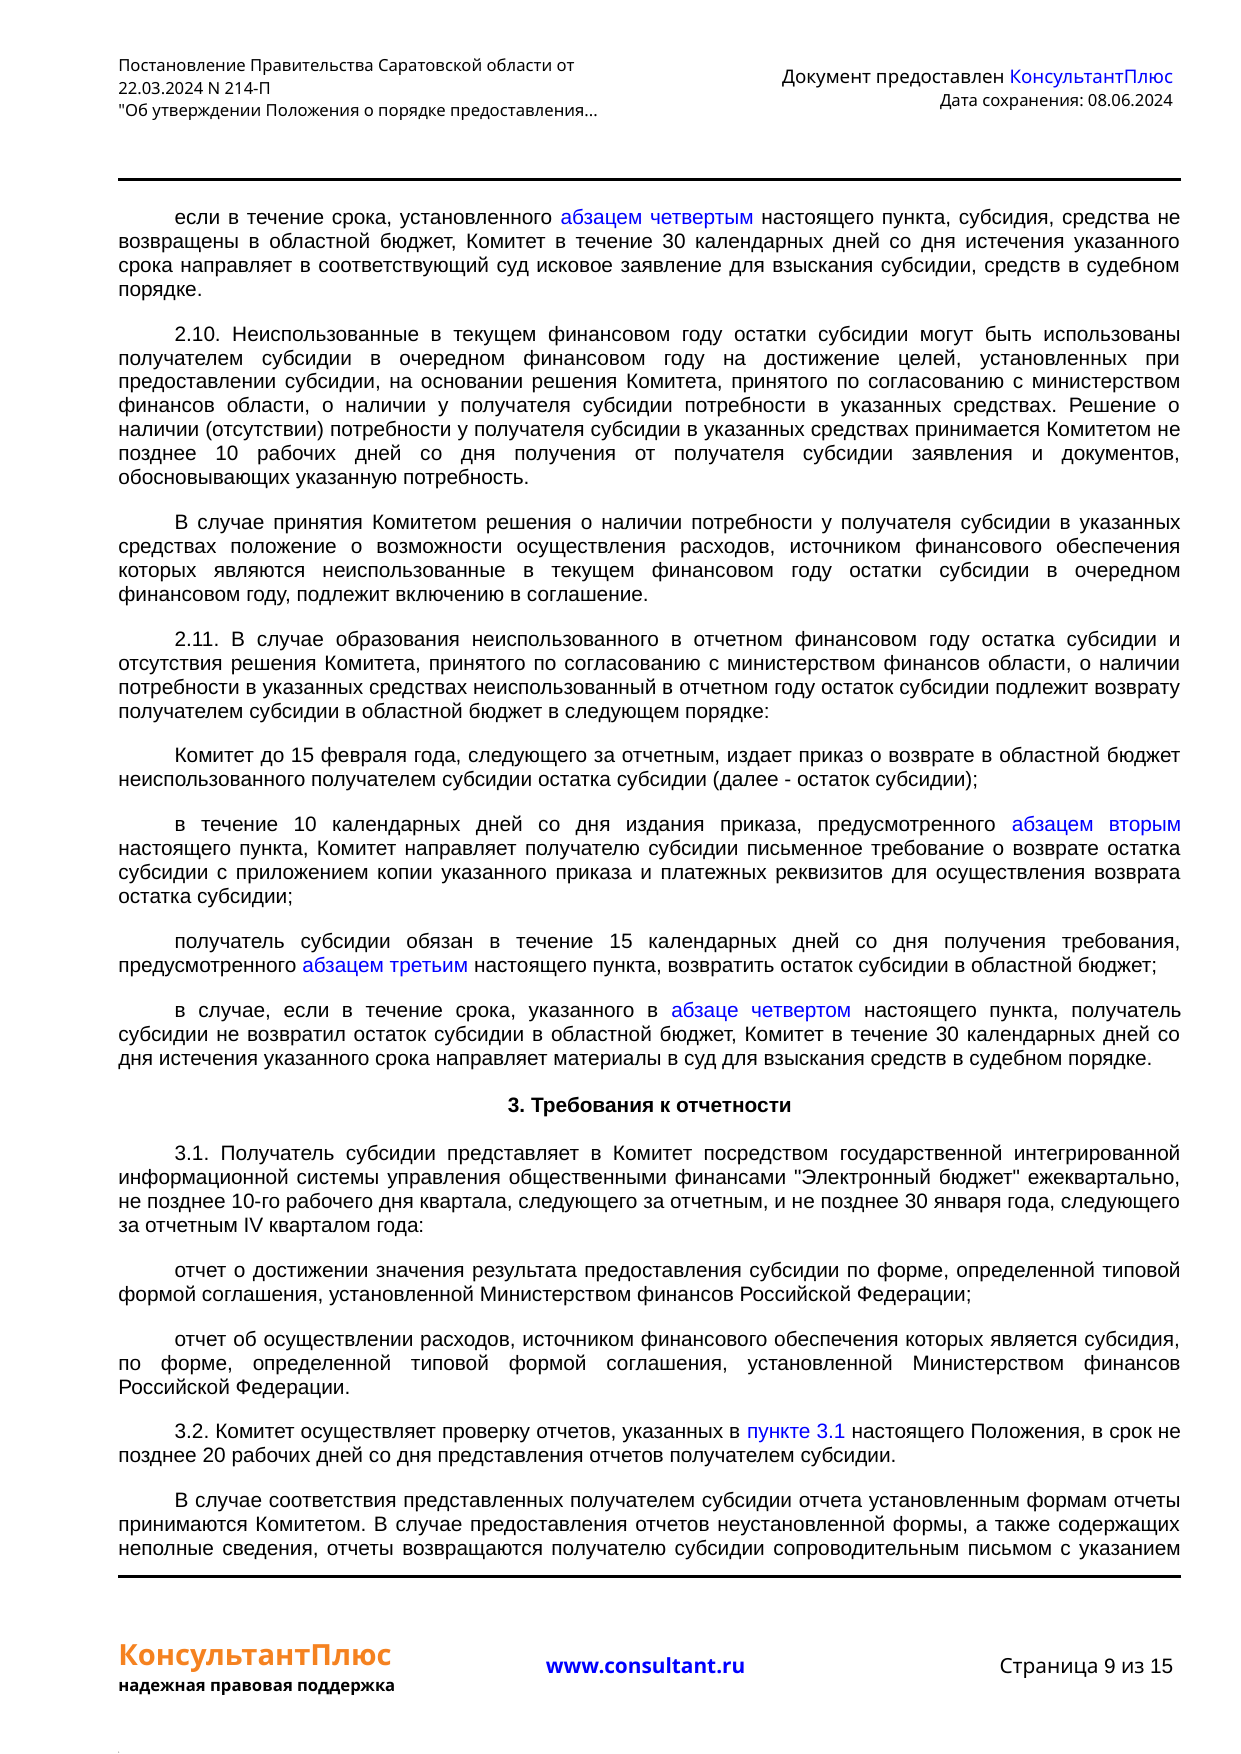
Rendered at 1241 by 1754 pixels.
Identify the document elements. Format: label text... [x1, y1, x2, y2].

text если в течение срока, установленного абзацем четвертым настоящего пункта, субсидия, средства не возвращены в областной бюджет, Комитет в течение 30 календарных дней со дня истечения указанного срока направляет в соответствующий суд исковое заявление для взыскания субсидии, средств в судебном порядке. [118, 205, 1181, 301]
text 3.2. Комитет осуществляет проверку отчетов, указанных в пункте 3.1 настоящего Положения, в срок не позднее 20 рабочих дней со дня представления отчетов получателем субсидии. [118, 1419, 1181, 1467]
text получатель субсидии обязан в течение 15 календарных дней со дня получения требования, предусмотренного абзацем третьим настоящего пункта, возвратить остаток субсидии в областной бюджет; [118, 929, 1181, 977]
title 3. Требования к отчетности [118, 1093, 1181, 1117]
text отчет о достижении значения результата предоставления субсидии по форме, определенной типовой формой соглашения, установленной Министерством финансов Российской Федерации; [118, 1258, 1181, 1306]
text В случае принятия Комитетом решения о наличии потребности у получателя субсидии в указанных средствах положение о возможности осуществления расходов, источником финансового обеспечения которых являются неиспользованные в текущем финансовом году остатки субсидии в очередном финансовом году, подлежит включению в соглашение. [118, 510, 1181, 606]
text в случае, если в течение срока, указанного в абзаце четвертом настоящего пункта, получатель субсидии не возвратил остаток субсидии в областной бюджет, Комитет в течение 30 календарных дней со дня истечения указанного срока направляет материалы в суд для взыскания средств в судебном порядке. [118, 997, 1181, 1069]
text 2.10. Неиспользованные в текущем финансовом году остатки субсидии могут быть использованы получателем субсидии в очередном финансовом году на достижение целей, установленных при предоставлении субсидии, на основании решения Комитета, принятого по согласованию с министерством финансов области, о наличии у получателя субсидии потребности в указанных средствах. Решение о наличии (отсутствии) потребности у получателя субсидии в указанных средствах принимается Комитетом не позднее 10 рабочих дней со дня получения от получателя субсидии заявления и документов, обосновывающих указанную потребность. [118, 321, 1181, 489]
text отчет об осуществлении расходов, источником финансового обеспечения которых является субсидия, по форме, определенной типовой формой соглашения, установленной Министерством финансов Российской Федерации. [118, 1327, 1181, 1398]
text 3.1. Получатель субсидии представляет в Комитет посредством государственной интегрированной информационной системы управления общественными финансами "Электронный бюджет" ежеквартально, не позднее 10-го рабочего дня квартала, следующего за отчетным, и не позднее 30 января года, следующего за отчетным IV кварталом года: [118, 1141, 1181, 1237]
text 2.11. В случае образования неиспользованного в отчетном финансовом году остатка субсидии и отсутствия решения Комитета, принятого по согласованию с министерством финансов области, о наличии потребности в указанных средствах неиспользованный в отчетном году остаток субсидии подлежит возврату получателем субсидии в областной бюджет в следующем порядке: [118, 627, 1181, 722]
text в течение 10 календарных дней со дня издания приказа, предусмотренного абзацем вторым настоящего пункта, Комитет направляет получателю субсидии письменное требование о возврате остатка субсидии с приложением копии указанного приказа и платежных реквизитов для осуществления возврата остатка субсидии; [118, 812, 1181, 908]
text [118, 1488, 1181, 1560]
text Комитет до 15 февраля года, следующего за отчетным, издает приказ о возврате в областной бюджет неиспользованного получателем субсидии остатка субсидии (далее - остаток субсидии); [118, 743, 1181, 791]
